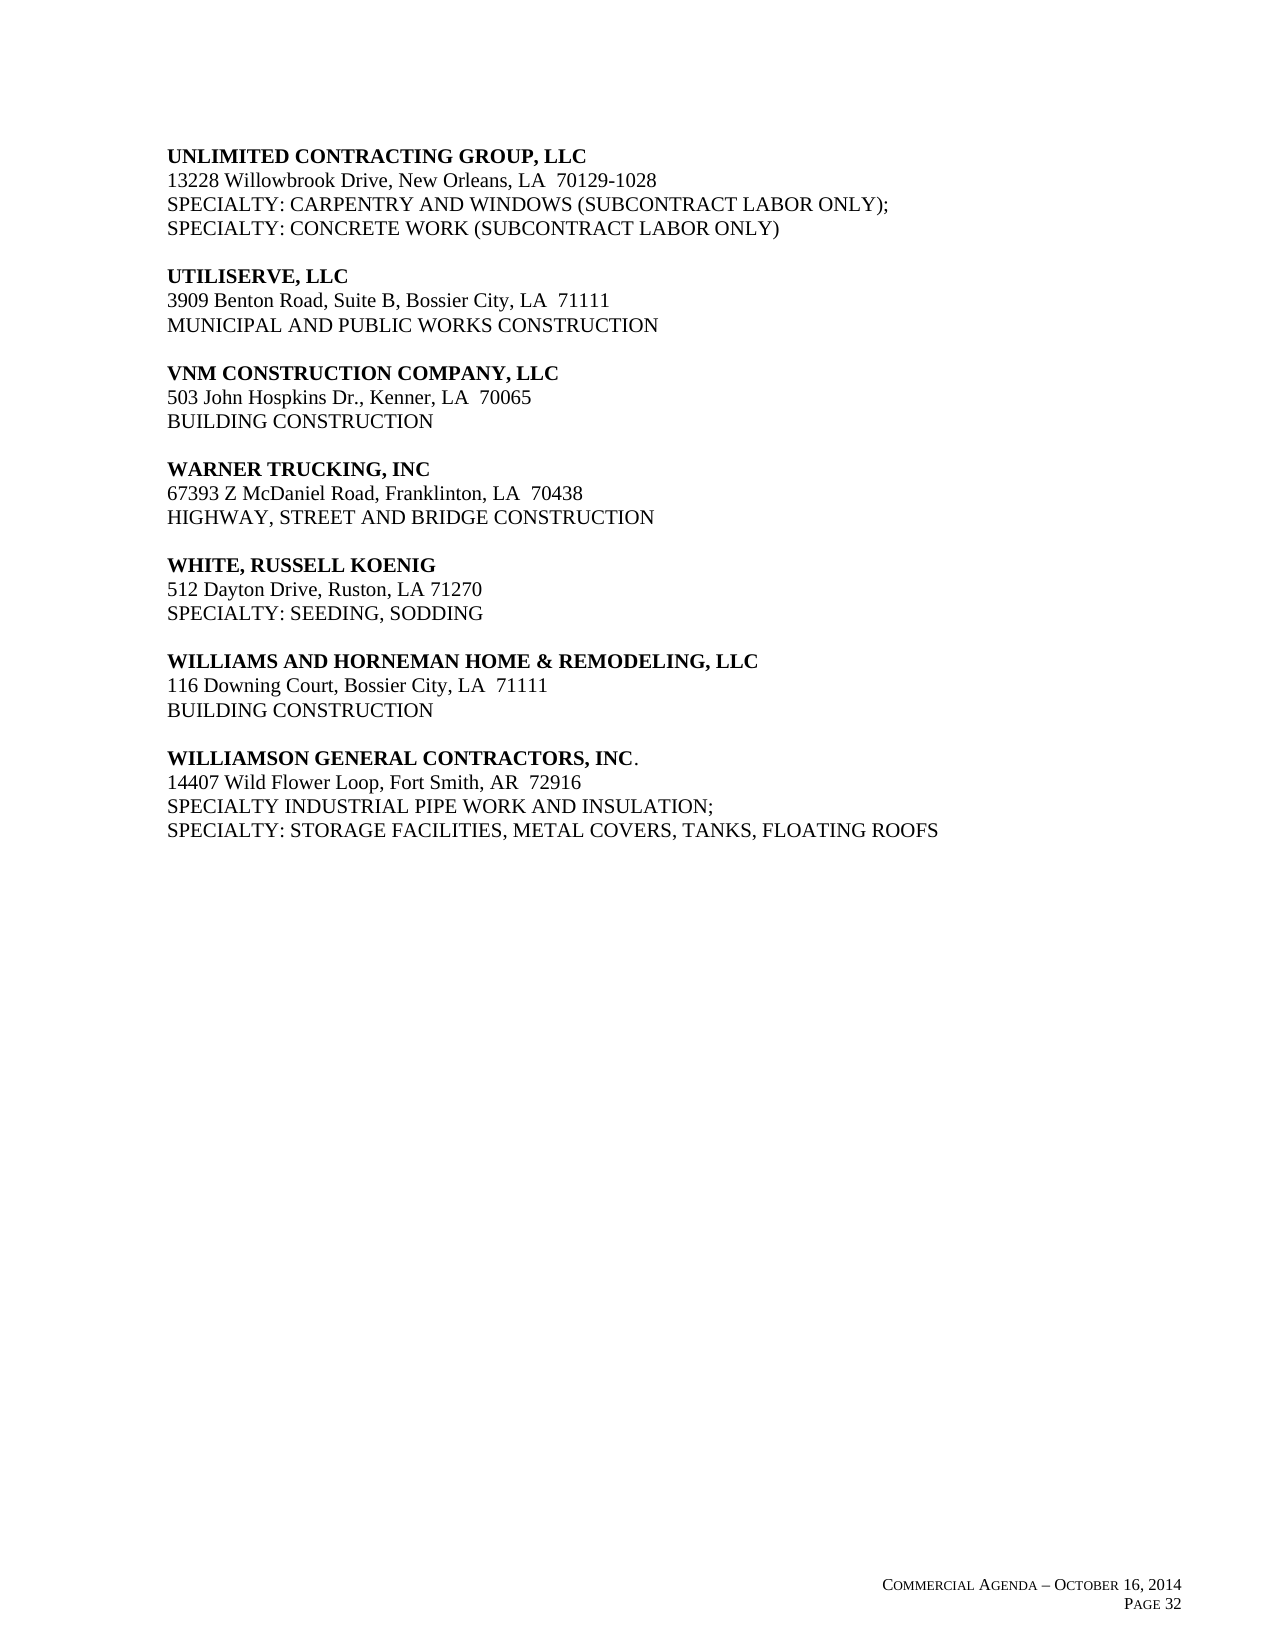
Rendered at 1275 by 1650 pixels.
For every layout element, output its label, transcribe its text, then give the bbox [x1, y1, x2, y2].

text WARNER TRUCKING, INC [167, 457, 1181, 481]
text 116 Downing Court, Bossier City, LA 71111 [167, 673, 1181, 697]
text 14407 Wild Flower Loop, Fort Smith, AR 72916 [167, 770, 1181, 794]
text Specialty: Seeding, sodding [120, 601, 1181, 625]
text SPECIALTY INDUSTRIAL PIPE WORK AND INSULATION; [167, 794, 1181, 818]
text WILLIAMSON GENERAL CONTRACTORS, INC. [167, 746, 1181, 770]
text HIGHWAY, STREET AND BRIDGE CONSTRUCTION [167, 505, 1181, 529]
text 13228 Willowbrook Drive, New Orleans, LA 70129-1028 [167, 168, 1181, 192]
text SPECIALTY: STORAGE FACILITIES, METAL COVERS, TANKS, FLOATING ROOFS [167, 818, 1181, 842]
text 3909 Benton Road, Suite B, Bossier City, LA 71111 [167, 288, 1181, 312]
text BUILDING CONSTRUCTION [167, 409, 1181, 433]
text SPECIALTY: CONCRETE WORK (SUBCONTRACT LABOR ONLY) [167, 216, 1181, 240]
text 512 Dayton Drive, Ruston, LA 71270 [120, 577, 1181, 601]
text BUILDING CONSTRUCTION [167, 697, 1181, 722]
text WHITE, RUSSELL KOENIG [120, 553, 1181, 577]
text WILLIAMS AND HORNEMAN HOME & REMODELING, LLC [167, 649, 1181, 673]
text SPECIALTY: CARPENTRY AND WINDOWS (SUBCONTRACT LABOR ONLY); [167, 192, 1181, 216]
text 67393 Z McDaniel Road, Franklinton, LA 70438 [167, 481, 1181, 505]
text VNM CONSTRUCTION COMPANY, LLC [167, 361, 1181, 385]
text UNLIMITED CONTRACTING GROUP, LLC [167, 144, 1181, 168]
text MUNICIPAL AND PUBLIC WORKS CONSTRUCTION [167, 312, 1181, 337]
text 503 John Hospkins Dr., Kenner, LA 70065 [167, 385, 1181, 409]
text UTILISERVE, LLC [167, 264, 1181, 288]
